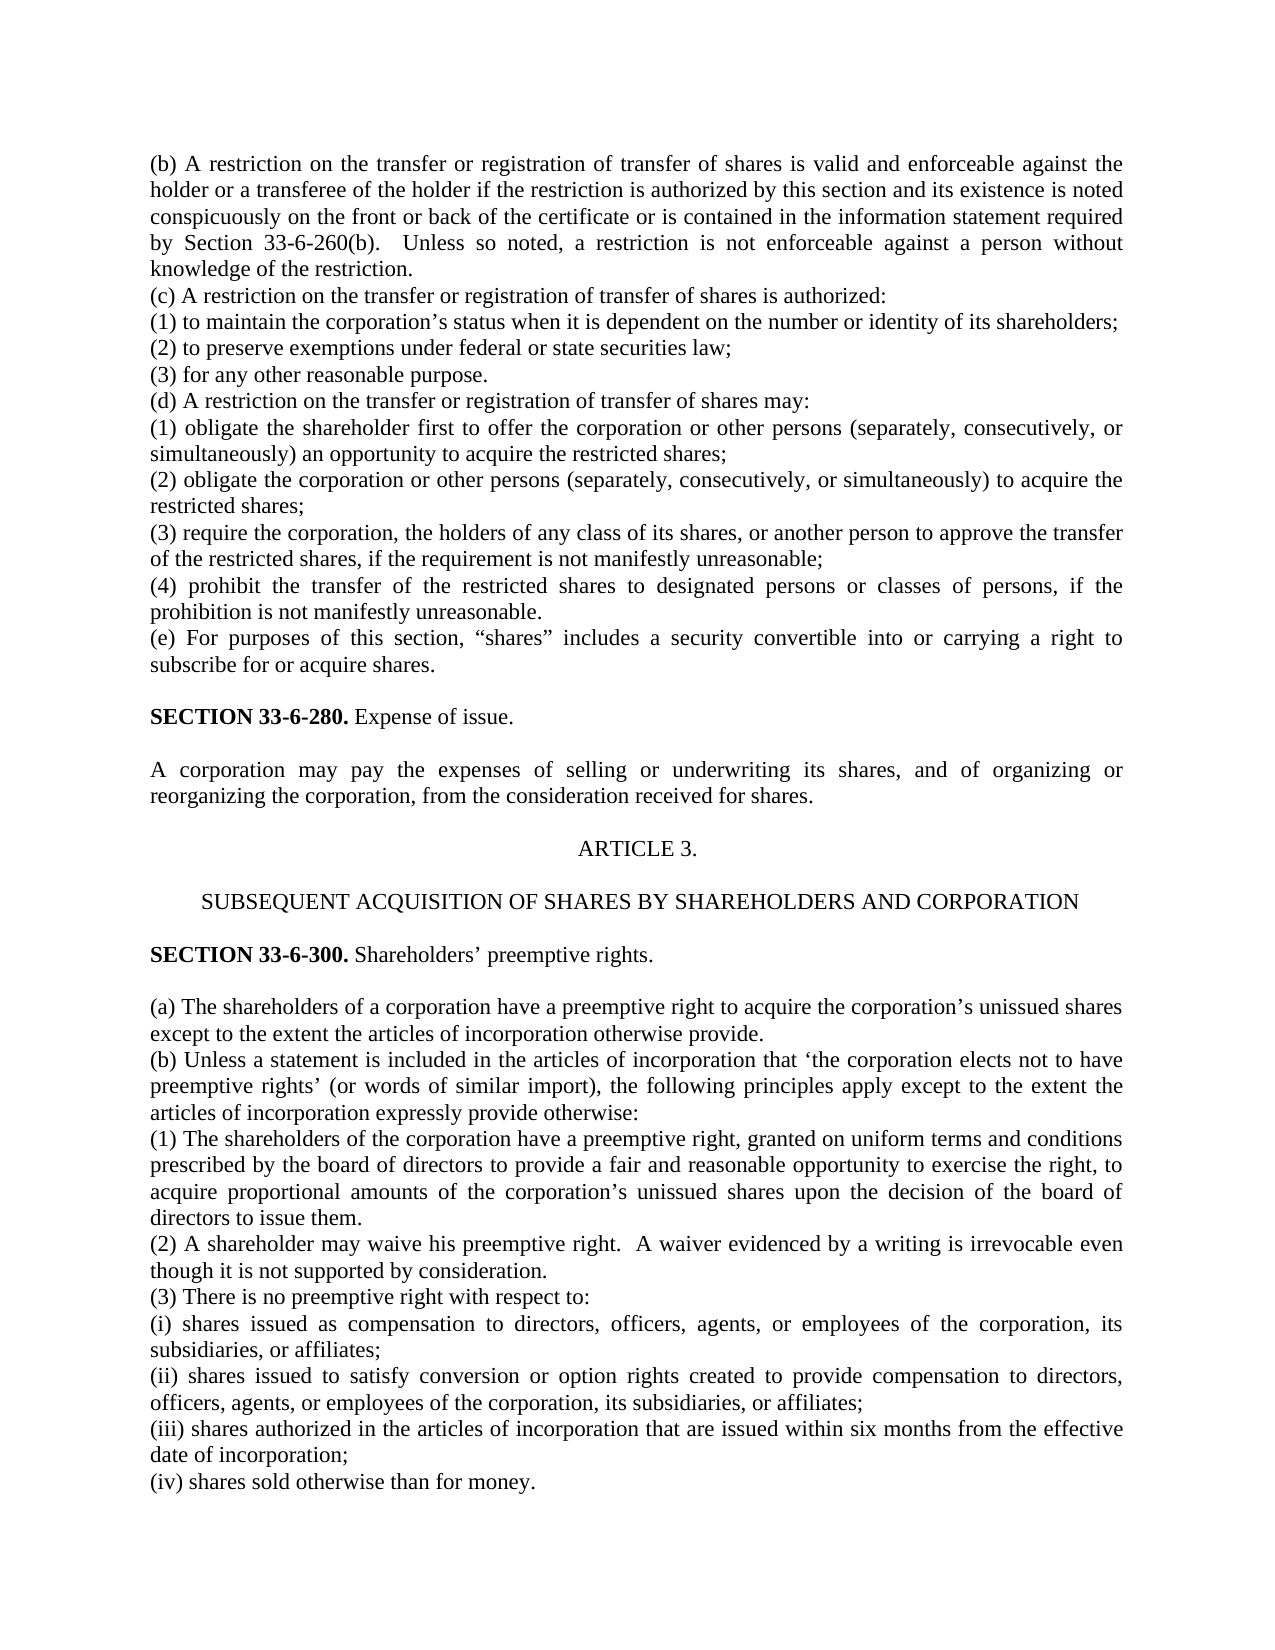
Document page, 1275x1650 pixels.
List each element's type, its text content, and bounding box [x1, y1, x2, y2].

text ARTICLE 3. [150, 835, 1125, 862]
text (1) The shareholders of the corporation have a preemptive right, granted on uniform terms and conditions prescribed by the board of directors to provide a fair and reasonable opportunity to exercise the right, to acquire proportional amounts of the corporation’s unissued shares upon the decision of the board of directors to issue them. [150, 1125, 1125, 1231]
text A corporation may pay the expenses of selling or underwriting its shares, and of organizing or reorganizing the corporation, from the consideration received for shares. [150, 756, 1125, 809]
text (a) The shareholders of a corporation have a preemptive right to acquire the corporation’s unissued shares except to the extent the articles of incorporation otherwise provide. [150, 993, 1125, 1046]
text (iv) shares sold otherwise than for money. [150, 1468, 1125, 1494]
text (3) for any other reasonable purpose. [150, 361, 1125, 387]
text (c) A restriction on the transfer or registration of transfer of shares is authorized: [150, 282, 1125, 308]
text (ii) shares issued to satisfy conversion or option rights created to provide compensation to directors, officers, agents, or employees of the corporation, its subsidiaries, or affiliates; [150, 1362, 1125, 1415]
text (e) For purposes of this section, “shares” includes a security convertible into or carrying a right to subscribe for or acquire shares. [150, 624, 1125, 677]
text (3) There is no preemptive right with respect to: [150, 1283, 1125, 1309]
text (2) to preserve exemptions under federal or state securities law; [150, 334, 1125, 361]
text SECTION 33-6-300. Shareholders’ preemptive rights. [150, 941, 1125, 967]
text (i) shares issued as compensation to directors, officers, agents, or employees of the corporation, its subsidiaries, or affiliates; [150, 1309, 1125, 1362]
text (2) obligate the corporation or other persons (separately, consecutively, or simultaneously) to acquire the restricted shares; [150, 466, 1125, 519]
text (1) to maintain the corporation’s status when it is dependent on the number or identity of its shareholders; [150, 308, 1125, 334]
text (d) A restriction on the transfer or registration of transfer of shares may: [150, 387, 1125, 413]
text (1) obligate the shareholder first to offer the corporation or other persons (separately, consecutively, or simultaneously) an opportunity to acquire the restricted shares; [150, 413, 1125, 466]
text (3) require the corporation, the holders of any class of its shares, or another person to approve the transfer of the restricted shares, if the requirement is not manifestly unreasonable; [150, 519, 1125, 572]
text (b) Unless a statement is included in the articles of incorporation that ‘the corporation elects not to have preemptive rights’ (or words of similar import), the following principles apply except to the extent the articles of incorporation expressly provide otherwise: [150, 1046, 1125, 1125]
text (iii) shares authorized in the articles of incorporation that are issued within six months from the effective date of incorporation; [150, 1415, 1125, 1468]
text (2) A shareholder may waive his preemptive right. A waiver evidenced by a writing is irrevocable even though it is not supported by consideration. [150, 1231, 1125, 1283]
text (b) A restriction on the transfer or registration of transfer of shares is valid and enforceable against the holder or a transferee of the holder if the restriction is authorized by this section and its existence is noted conspicuously on the front or back of the certificate or is contained in the information statement required by Section 33-6-260(b). Unless so noted, a restriction is not enforceable against a person without knowledge of the restriction. [150, 150, 1125, 282]
text SECTION 33-6-280. Expense of issue. [150, 703, 1125, 730]
text SUBSEQUENT ACQUISITION OF SHARES BY SHAREHOLDERS AND CORPORATION [150, 888, 1125, 914]
text (4) prohibit the transfer of the restricted shares to designated persons or classes of persons, if the prohibition is not manifestly unreasonable. [150, 572, 1125, 624]
